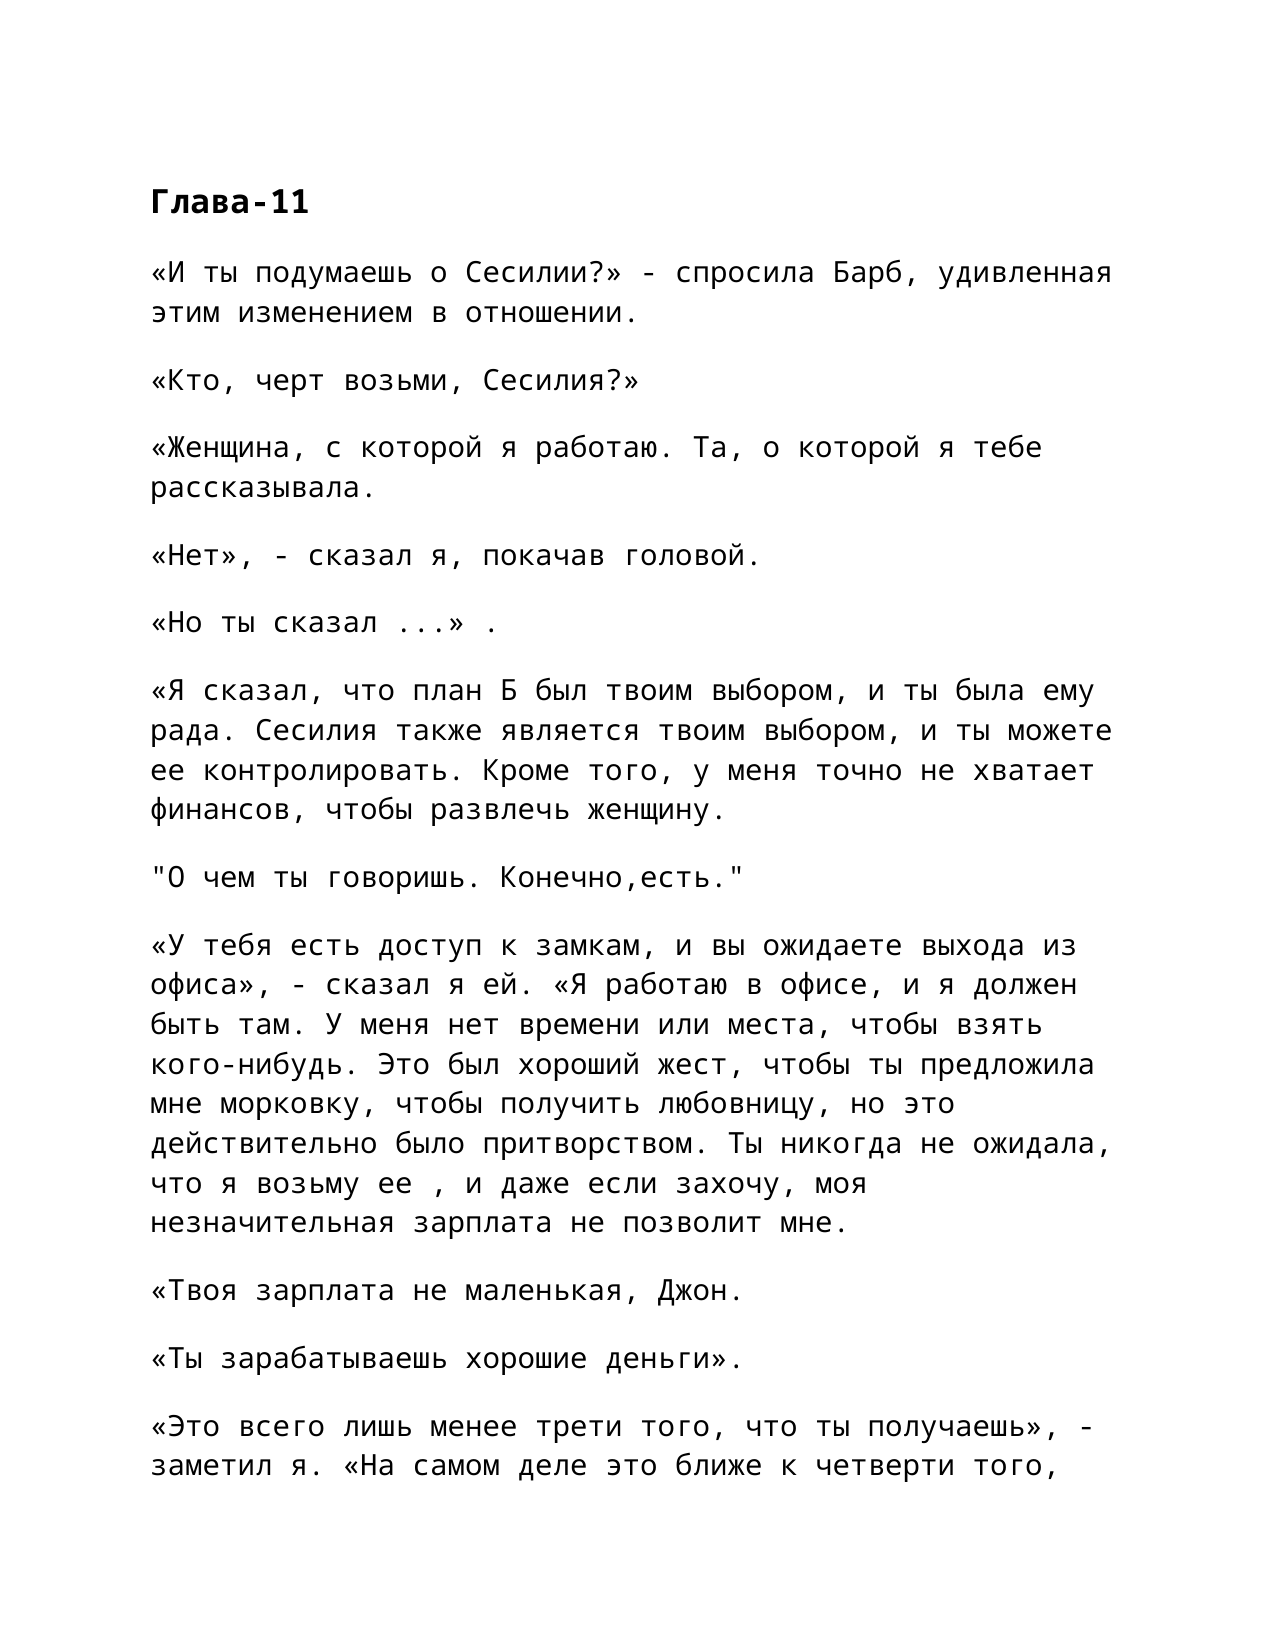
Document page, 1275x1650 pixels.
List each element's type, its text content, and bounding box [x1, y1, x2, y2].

text «Твоя зарплата не маленькая, Джон. [150, 1269, 1125, 1309]
text «Ты зарабатываешь хорошие деньги». [150, 1337, 1125, 1377]
text "О чем ты говоришь. Конечно,есть." [150, 856, 1125, 896]
text «Я сказал, что план Б был твоим выбором, и ты была ему рада. Сесилия также является твоим выбором, и ты можете ее контролировать. Кроме того, у меня точно не хватает финансов, чтобы развлечь женщину. [150, 669, 1125, 828]
text «И ты подумаешь о Сесилии?» - спросила Барб, удивленная этим изменением в отношении. [150, 251, 1125, 331]
text «У тебя есть доступ к замкам, и вы ожидаете выхода из офиса», - сказал я ей. «Я работаю в офисе, и я должен быть там. У меня нет времени или места, чтобы взять кого-нибудь. Это был хороший жест, чтобы ты предложила мне морковку, чтобы получить любовницу, но это действительно было притворством. Ты никогда не ожидала, что я возьму ее , и даже если захочу, моя незначительная зарплата не позволит мне. [150, 924, 1125, 1241]
text «Женщина, с которой я работаю. Та, о которой я тебе рассказывала. [150, 427, 1125, 506]
text «Но ты сказал ...» . [150, 602, 1125, 641]
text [150, 1405, 1125, 1484]
text «Нет», - сказал я, покачав головой. [150, 534, 1125, 574]
text «Кто, черт возьми, Сесилия?» [150, 359, 1125, 398]
text Глава-11 [150, 178, 1125, 223]
